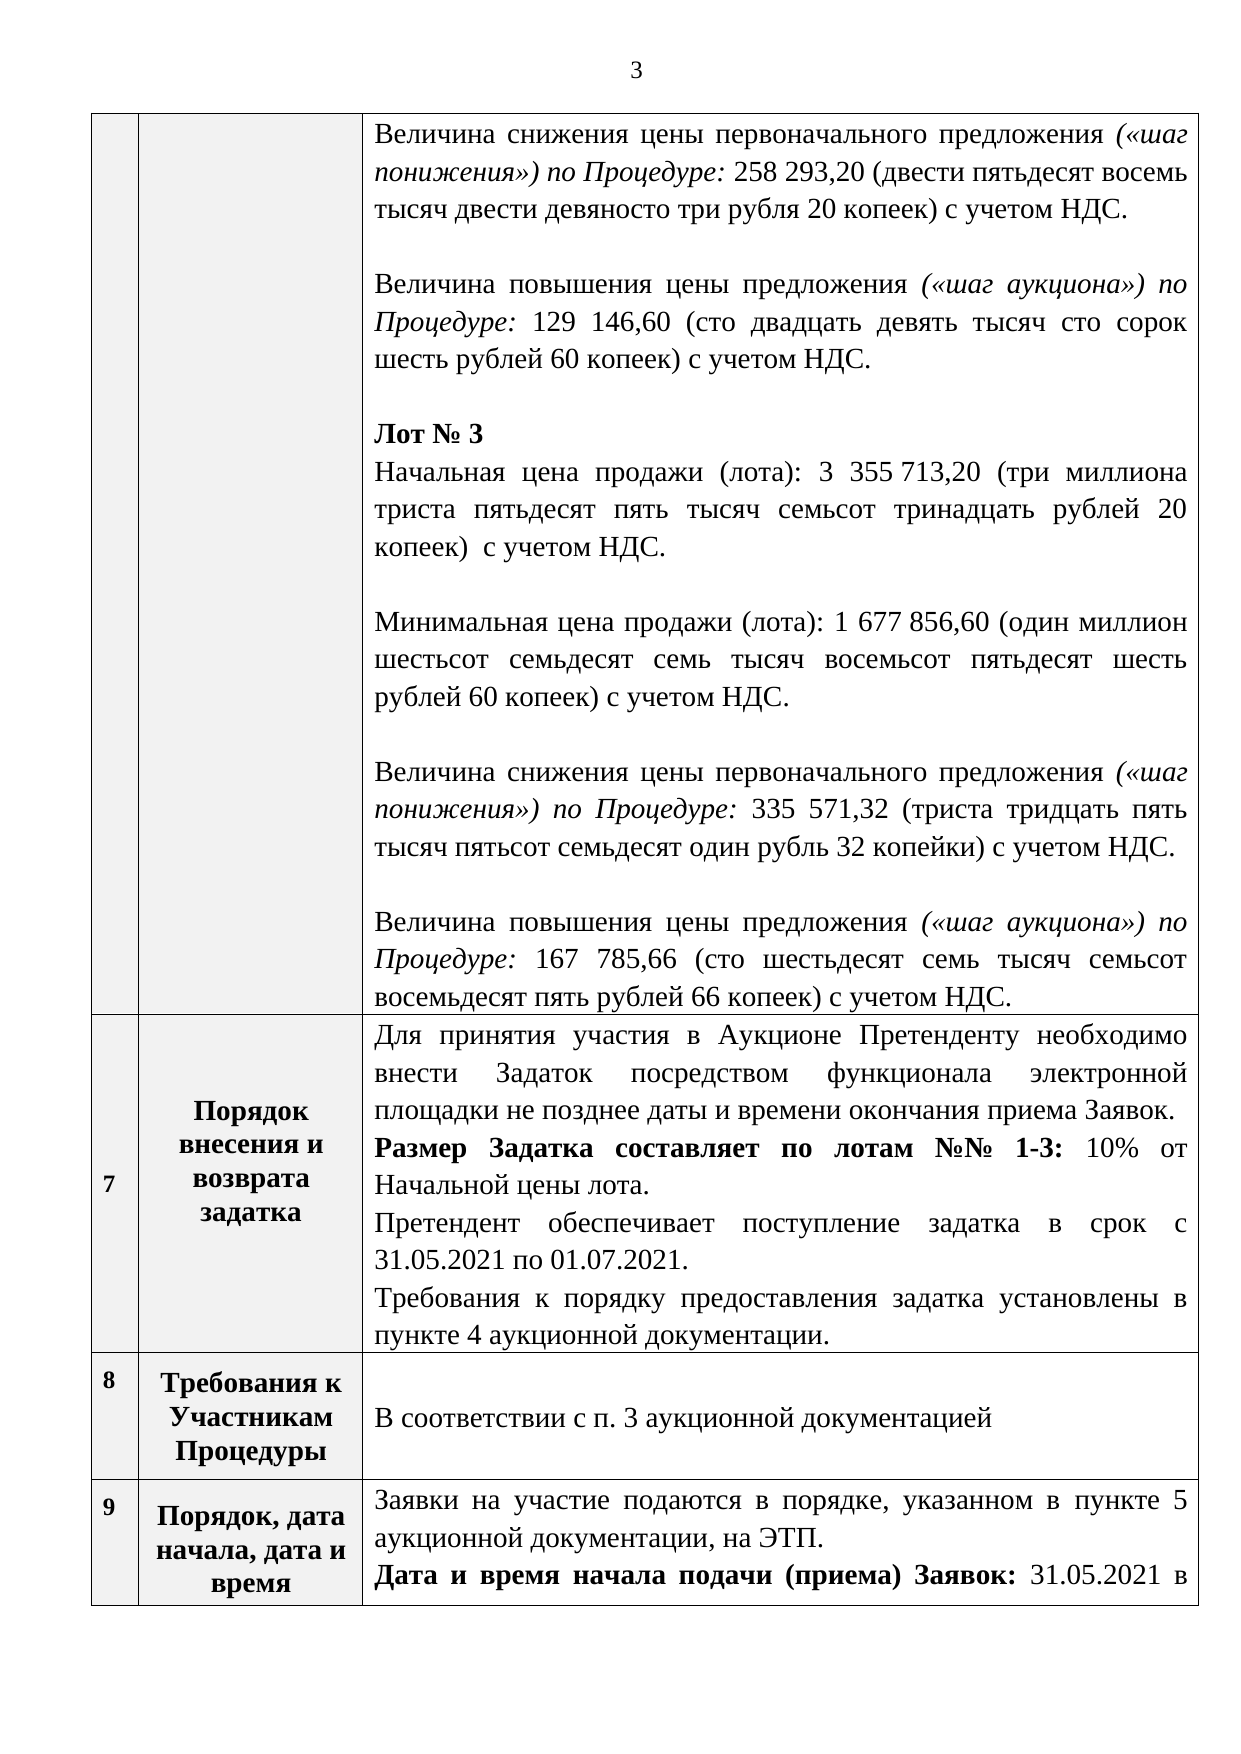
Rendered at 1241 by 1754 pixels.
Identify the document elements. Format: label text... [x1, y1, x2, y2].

table_cell 7 [92, 1015, 138, 1352]
table_cell 8 [92, 1353, 138, 1479]
table_cell В соответствии с п. 3 аукционной документацией [363, 1353, 1198, 1479]
table_cell 9 [92, 1480, 138, 1605]
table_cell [139, 114, 362, 1013]
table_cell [363, 1480, 1198, 1605]
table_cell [139, 1480, 362, 1605]
table_cell Для принятия участия в Аукционе Претенденту необходимо внести Задаток посредством функционала электронной площадки не позднее даты и времени окончания приема Заявок. Размер Задатка составляет по лотам №№ 1-3: 10% от Начальной цены лота. Претендент обеспечивает поступление задатка в срок с 31.05.2021 по 01.07.2021. Требования к порядку предоставления задатка установлены в пункте 4 аукционной документации. [363, 1015, 1198, 1352]
table_cell Требования к Участникам Процедуры [139, 1353, 362, 1479]
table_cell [363, 114, 1198, 1013]
table_cell 6 [92, 114, 138, 1013]
table_cell Порядок внесения и возврата задатка [139, 1015, 362, 1352]
